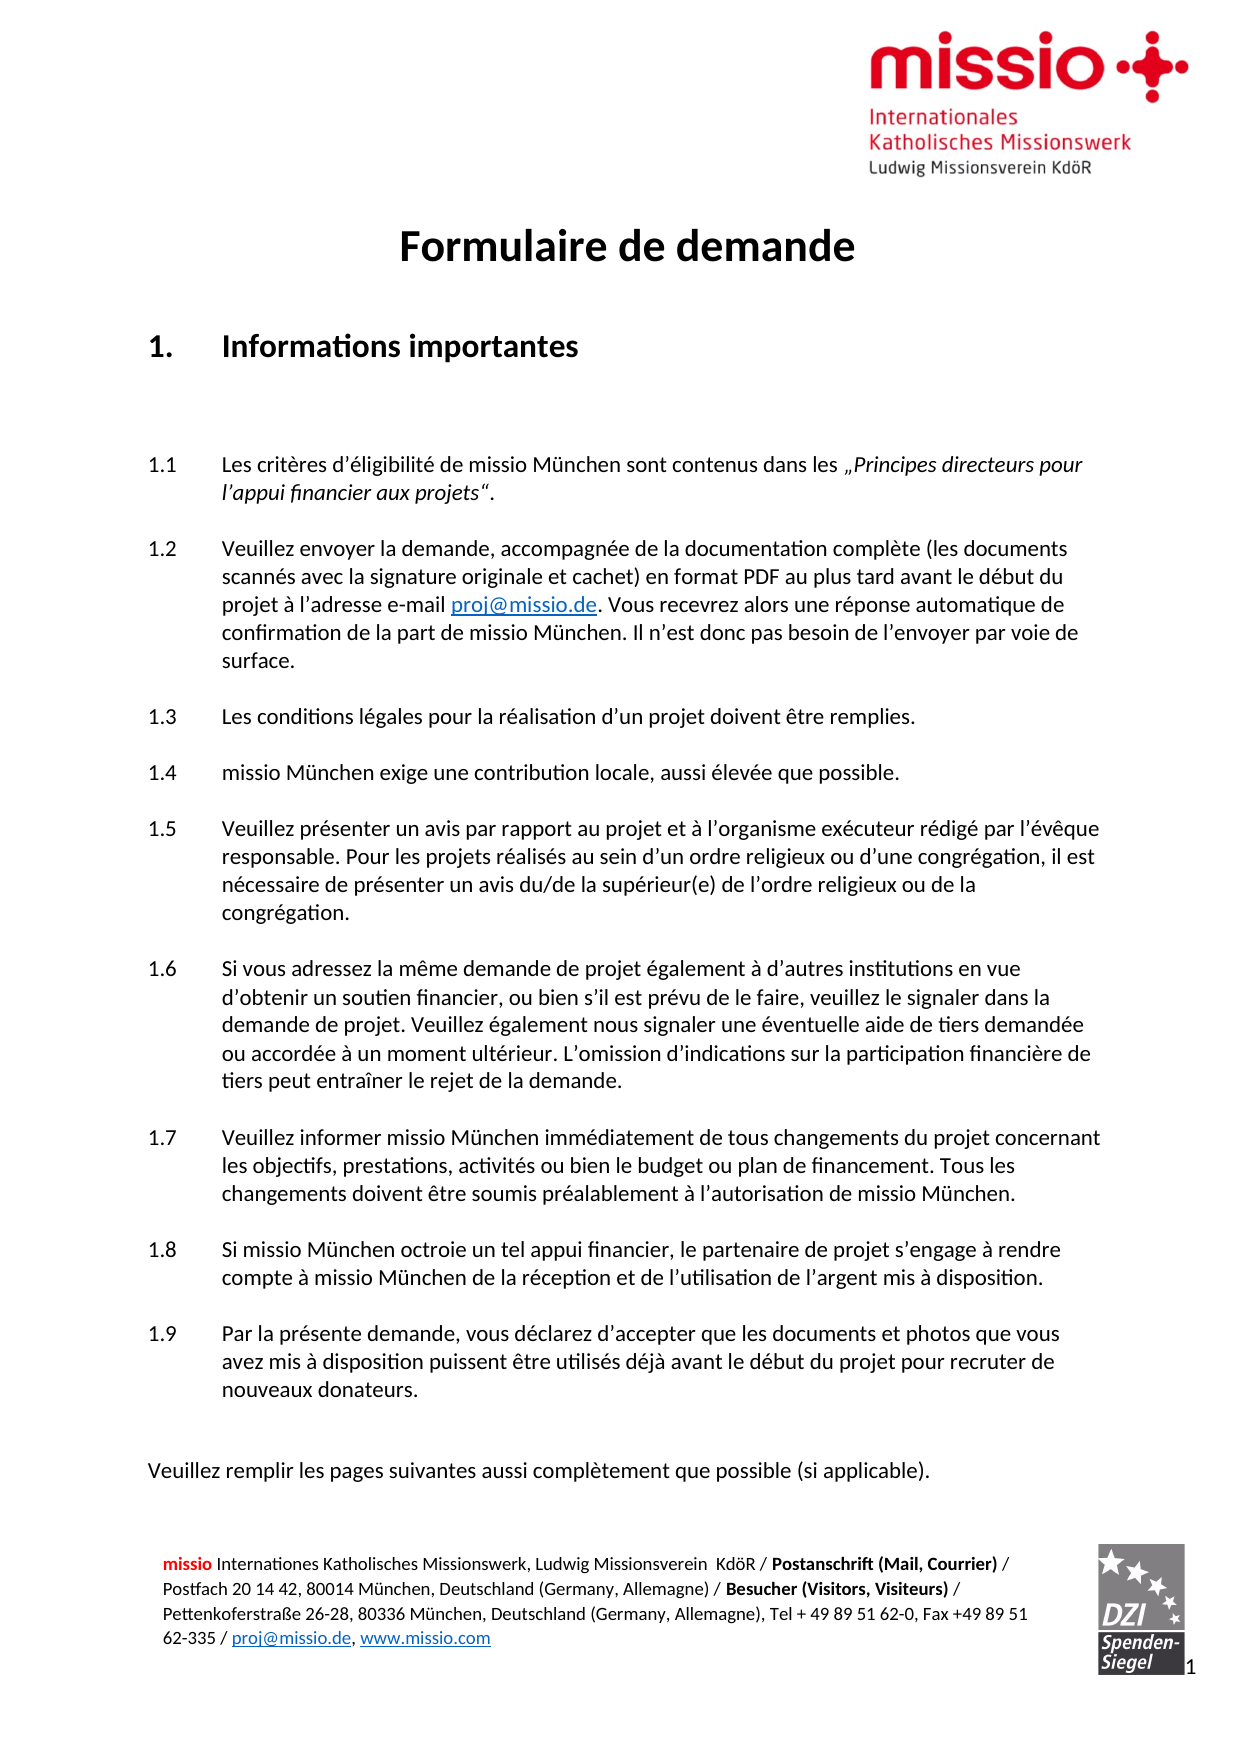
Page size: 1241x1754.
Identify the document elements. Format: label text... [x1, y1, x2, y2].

text Veuillez remplir les pages suivantes aussi complètement que possible (si applicable). [148, 1456, 1107, 1484]
list Veuillez informer missio München immédiatement de tous changements du projet concernant les objectifs, prestations, activités ou bien le budget ou plan de financement. Tous les changements doivent être soumis préalablement à l’autorisation de missio München. [148, 1123, 1107, 1207]
text Formulaire de demande [148, 216, 1107, 272]
list Veuillez présenter un avis par rapport au projet et à l’organisme exécuteur rédigé par l’évêque responsable. Pour les projets réalisés au sein d’un ordre religieux ou d’une congrégation, il est nécessaire de présenter un avis du/de la supérieur(e) de l’ordre religieux ou de la congrégation. [148, 814, 1107, 927]
list Si missio München octroie un tel appui financier, le partenaire de projet s’engage à rendre compte à missio München de la réception et de l’utilisation de l’argent mis à disposition. [148, 1235, 1107, 1291]
picture [826, 13, 1206, 186]
list Si vous adressez la même demande de projet également à d’autres institutions en vue d’obtenir un soutien financier, ou bien s’il est prévu de le faire, veuillez le signaler dans la demande de projet. Veuillez également nous signaler une éventuelle aide de tiers demandée ou accordée à un moment ultérieur. L’omission d’indications sur la participation financière de tiers peut entraîner le rejet de la demande. [148, 954, 1107, 1095]
picture [1098, 1544, 1185, 1675]
list Informations importantes [148, 325, 1107, 366]
list Les conditions légales pour la réalisation d’un projet doivent être remplies. [148, 702, 1107, 730]
list missio München exige une contribution locale, aussi élevée que possible. [148, 758, 1107, 786]
list Par la présente demande, vous déclarez d’accepter que les documents et photos que vous avez mis à disposition puissent être utilisés déjà avant le début du projet pour recruter de nouveaux donateurs. [148, 1319, 1107, 1403]
list Veuillez envoyer la demande, accompagnée de la documentation complète (les documents scannés avec la signature originale et cachet) en format PDF au plus tard avant le début du projet à l’adresse e-mail proj@missio.de. Vous recevrez alors une réponse automatique de confirmation de la part de missio München. Il n’est donc pas besoin de l’envoyer par voie de surface. [148, 534, 1107, 674]
list Les critères d’éligibilité de missio München sont contenus dans les „Principes directeurs pour l’appui financier aux projets“. [148, 450, 1107, 506]
